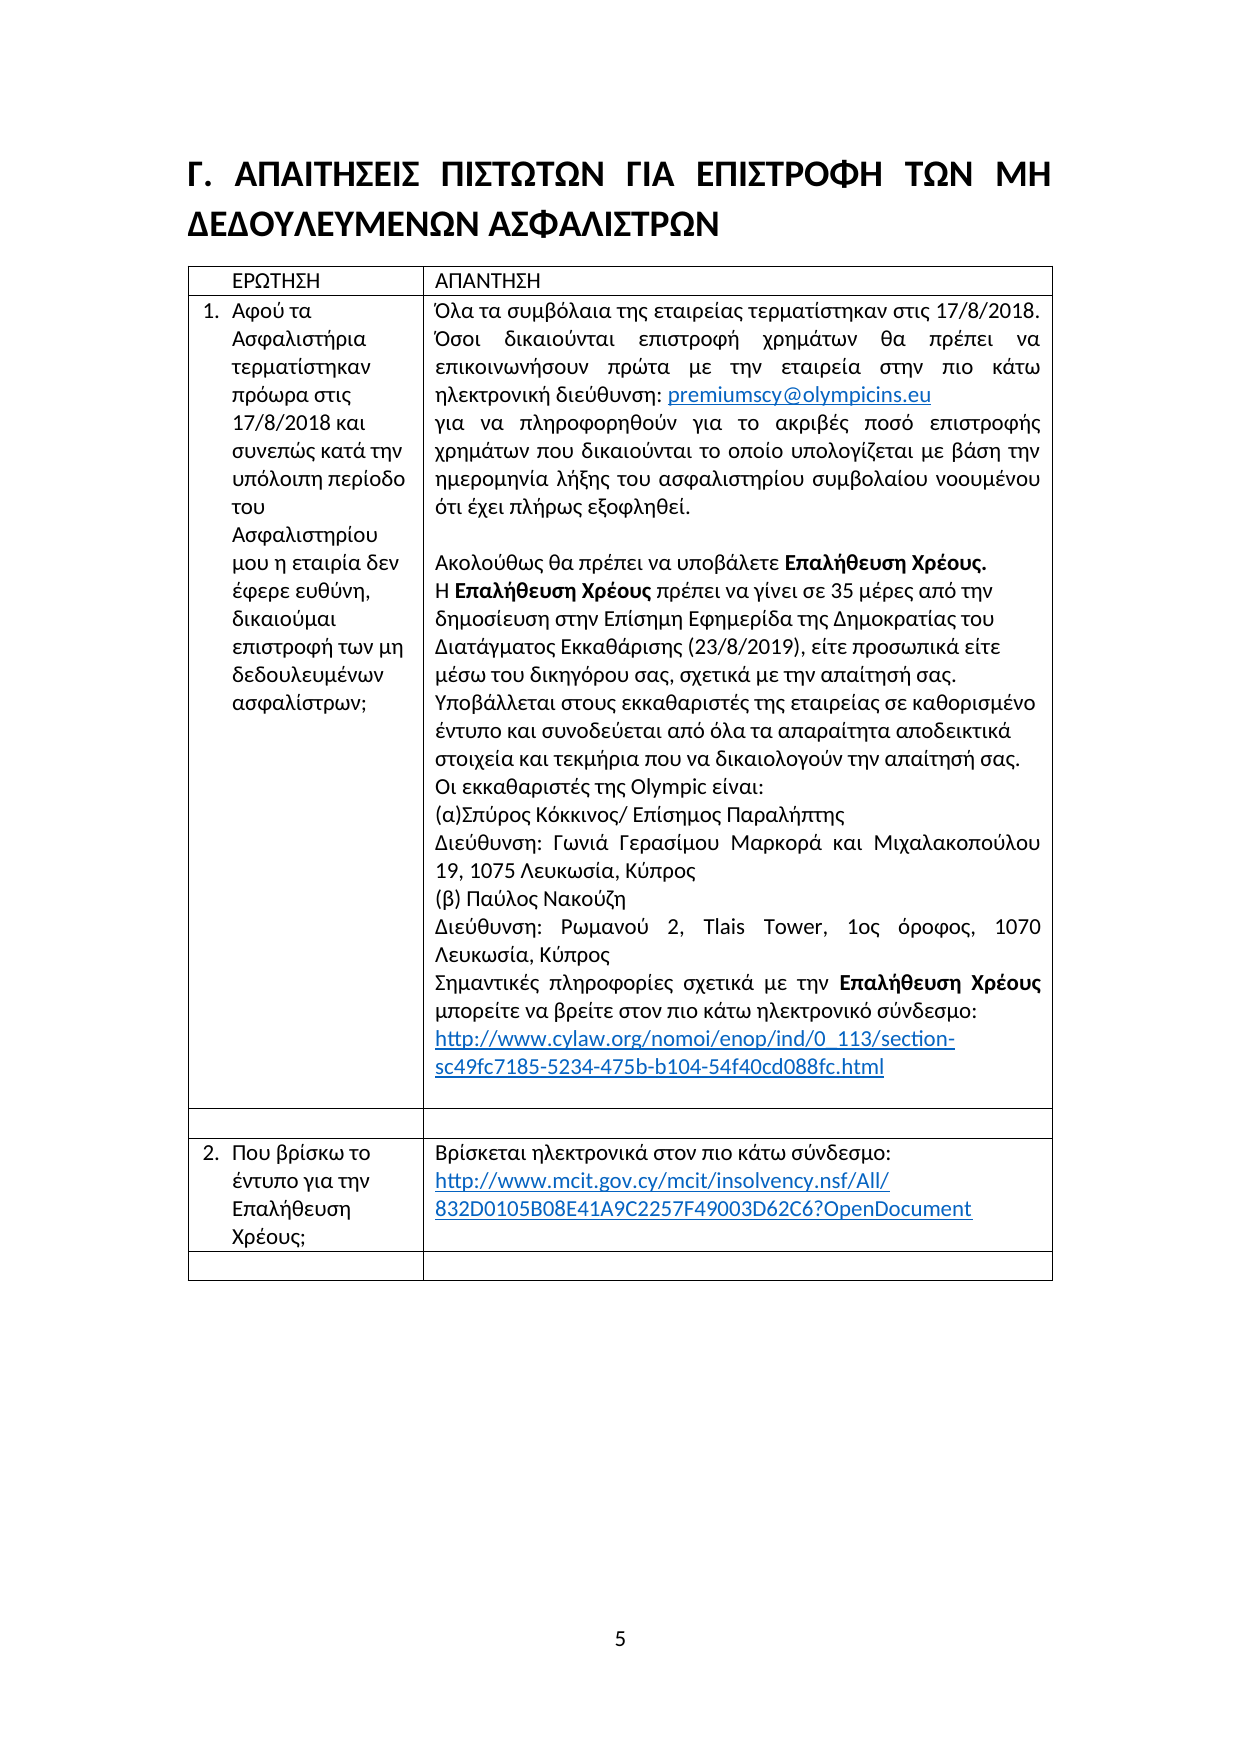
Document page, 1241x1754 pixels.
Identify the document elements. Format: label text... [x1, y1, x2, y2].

table_cell Που βρίσκω το έντυπο για την Επαλήθευση Χρέους; [189, 1139, 423, 1251]
table_cell Αφού τα Ασφαλιστήρια τερματίστηκαν πρόωρα στις 17/8/2018 και συνεπώς κατά την υπόλοιπη περίοδο του Ασφαλιστηρίου μου η εταιρία δεν έφερε ευθύνη, δικαιούμαι επιστροφή των μη δεδουλευμένων ασφαλίστρων; [189, 296, 423, 1108]
table_cell [189, 1109, 423, 1137]
table_header ΕΡΩΤΗΣΗ [189, 267, 423, 295]
text Γ. ΑΠΑΙΤΗΣΕΙΣ ΠΙΣΤΩΤΩΝ ΓΙΑ ΕΠΙΣΤΡΟΦΗ ΤΩΝ ΜΗ ΔΕΔΟΥΛΕΥΜΕΝΩΝ ΑΣΦΑΛΙΣΤΡΩΝ [187, 150, 1053, 245]
table_cell [424, 1252, 1052, 1279]
table_cell [189, 1252, 423, 1279]
table_cell Όλα τα συμβόλαια της εταιρείας τερματίστηκαν στις 17/8/2018. Όσοι δικαιούνται επιστροφή χρημάτων θα πρέπει να επικοινωνήσουν πρώτα με την εταιρεία στην πιο κάτω ηλεκτρονική διεύθυνση: premiumscy@olympicins.eu για να πληροφορηθούν για το ακριβές ποσό επιστροφής χρημάτων που δικαιούνται το οποίο υπολογίζεται με βάση την ημερομηνία λήξης του ασφαλιστηρίου συμβολαίου νοουμένου ότι έχει πλήρως εξοφληθεί. Ακολούθως θα πρέπει να υποβάλετε Επαλήθευση Χρέους. Η Επαλήθευση Χρέους πρέπει να γίνει σε 35 μέρες από την δημοσίευση στην Επίσημη Εφημερίδα της Δημοκρατίας του Διατάγματος Εκκαθάρισης (23/8/2019), είτε προσωπικά είτε μέσω του δικηγόρου σας, σχετικά με την απαίτησή σας. Υποβάλλεται στους εκκαθαριστές της εταιρείας σε καθορισμένο έντυπο και συνοδεύεται από όλα τα απαραίτητα αποδεικτικά στοιχεία και τεκμήρια που να δικαιολογούν την απαίτησή σας. Οι εκκαθαριστές της Olympic είναι: (α)Σπύρος Κόκκινος/ Επίσημος Παραλήπτης Διεύθυνση: Γωνιά Γερασίμου Μαρκορά και Μιχαλακοπούλου 19, 1075 Λευκωσία, Kύπρος (β) Παύλος Νακούζη Διεύθυνση: Ρωμανού 2, Tlais Tower, 1ος όροφος, 1070 Λευκωσία, Κύπρος Σημαντικές πληροφορίες σχετικά με την Επαλήθευση Χρέους μπορείτε να βρείτε στον πιο κάτω ηλεκτρονικό σύνδεσμο: http://www.cylaw.org/nomoi/enop/ind/0_113/section-sc49fc7185-5234-475b-b104-54f40cd088fc.html [424, 296, 1052, 1108]
table_header ΑΠΑΝΤΗΣΗ [424, 267, 1052, 295]
table_cell Βρίσκεται ηλεκτρονικά στον πιο κάτω σύνδεσμο: http://www.mcit.gov.cy/mcit/insolvency.nsf/All/832D0105B08E41A9C2257F49003D62C6?OpenDocument [424, 1139, 1052, 1251]
table_cell [424, 1109, 1052, 1137]
